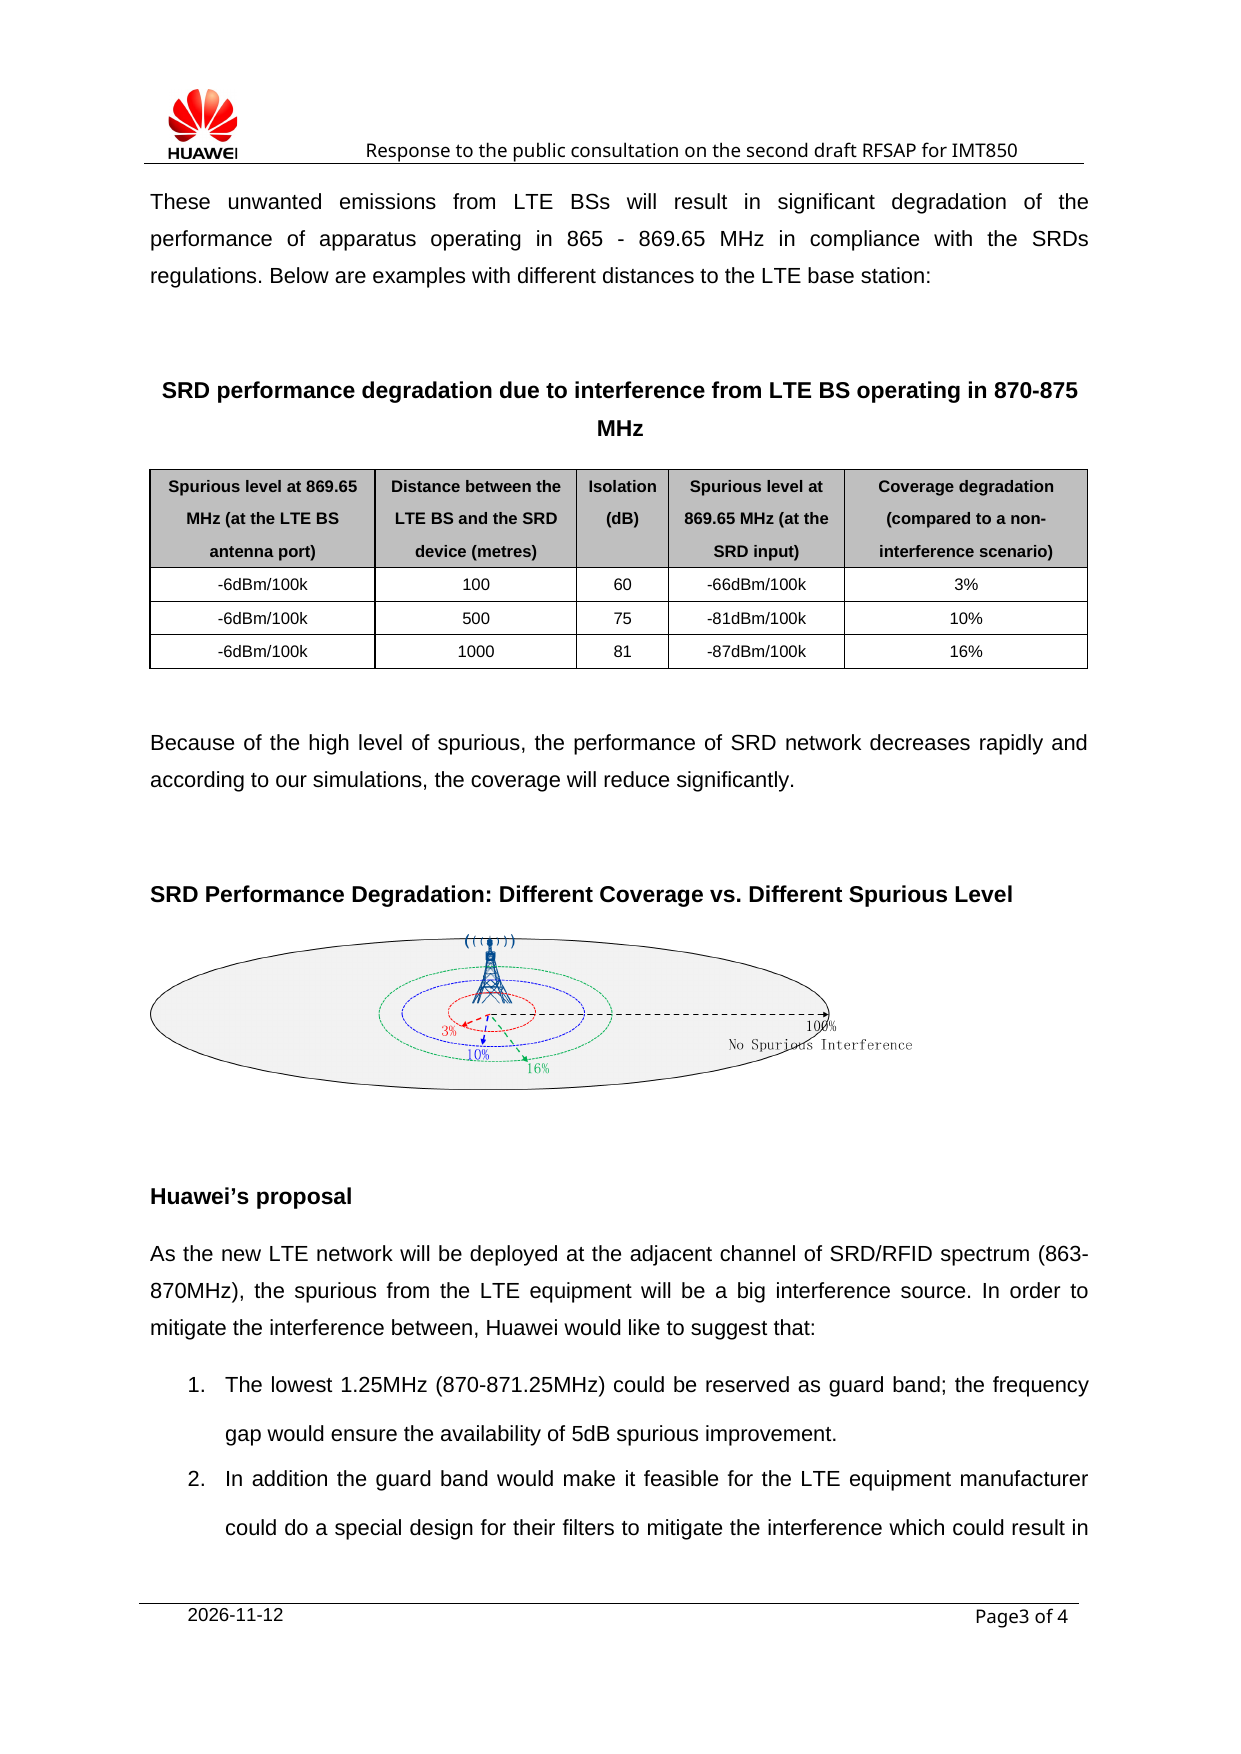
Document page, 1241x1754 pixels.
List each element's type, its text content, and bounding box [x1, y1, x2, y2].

list The lowest 1.25MHz (870-871.25MHz) could be reserved as guard band; the frequency gap would ensure the availability of 5dB spurious improvement. [187, 1369, 1090, 1450]
table_cell 3% [845, 568, 1087, 601]
table_cell 81 [577, 635, 668, 668]
text These unwanted emissions from LTE BSs will result in significant degradation of the performance of apparatus operating in 865 - 869.65 MHz in compliance with the SRDs regulations. Below are examples with different distances to the LTE base station: [150, 185, 1090, 292]
table_cell 500 [376, 602, 576, 634]
table_cell 60 [577, 568, 668, 601]
table_cell -87dBm/100k [669, 635, 844, 668]
table_cell -6dBm/100k [151, 635, 374, 668]
table_header Spurious level at 869.65 MHz (at the SRD input) [669, 470, 844, 567]
text Huawei’s proposal [150, 1180, 1090, 1212]
text As the new LTE network will be deployed at the adjacent channel of SRD/RFID spectrum (863-870MHz), the spurious from the LTE equipment will be a big interference source. In order to mitigate the interference between, Huawei would like to suggest that: [150, 1237, 1090, 1344]
table_cell -66dBm/100k [669, 568, 844, 601]
picture [150, 934, 922, 1090]
text Because of the high level of spurious, the performance of SRD network decreases rapidly and according to our simulations, the coverage will reduce significantly. [150, 726, 1090, 796]
table_cell 10% [845, 602, 1087, 634]
table_cell -81dBm/100k [669, 602, 844, 634]
table_header Spurious level at 869.65 MHz (at the LTE BS antenna port) [151, 470, 374, 567]
table_cell 75 [577, 602, 668, 634]
table_cell -6dBm/100k [151, 568, 374, 601]
table_header Distance between the LTE BS and the SRD device (metres) [376, 470, 576, 567]
table_cell -6dBm/100k [151, 602, 374, 634]
table_cell 1000 [376, 635, 576, 668]
text SRD performance degradation due to interference from LTE BS operating in 870-875 MHz [150, 374, 1090, 444]
table_cell 16% [845, 635, 1087, 668]
text SRD Performance Degradation: Different Coverage vs. Different Spurious Level [150, 878, 1090, 910]
table_cell 100 [376, 568, 576, 601]
table_header Isolation (dB) [577, 470, 668, 567]
picture [168, 89, 238, 159]
table_header Coverage degradation (compared to a non-interference scenario) [845, 470, 1087, 567]
